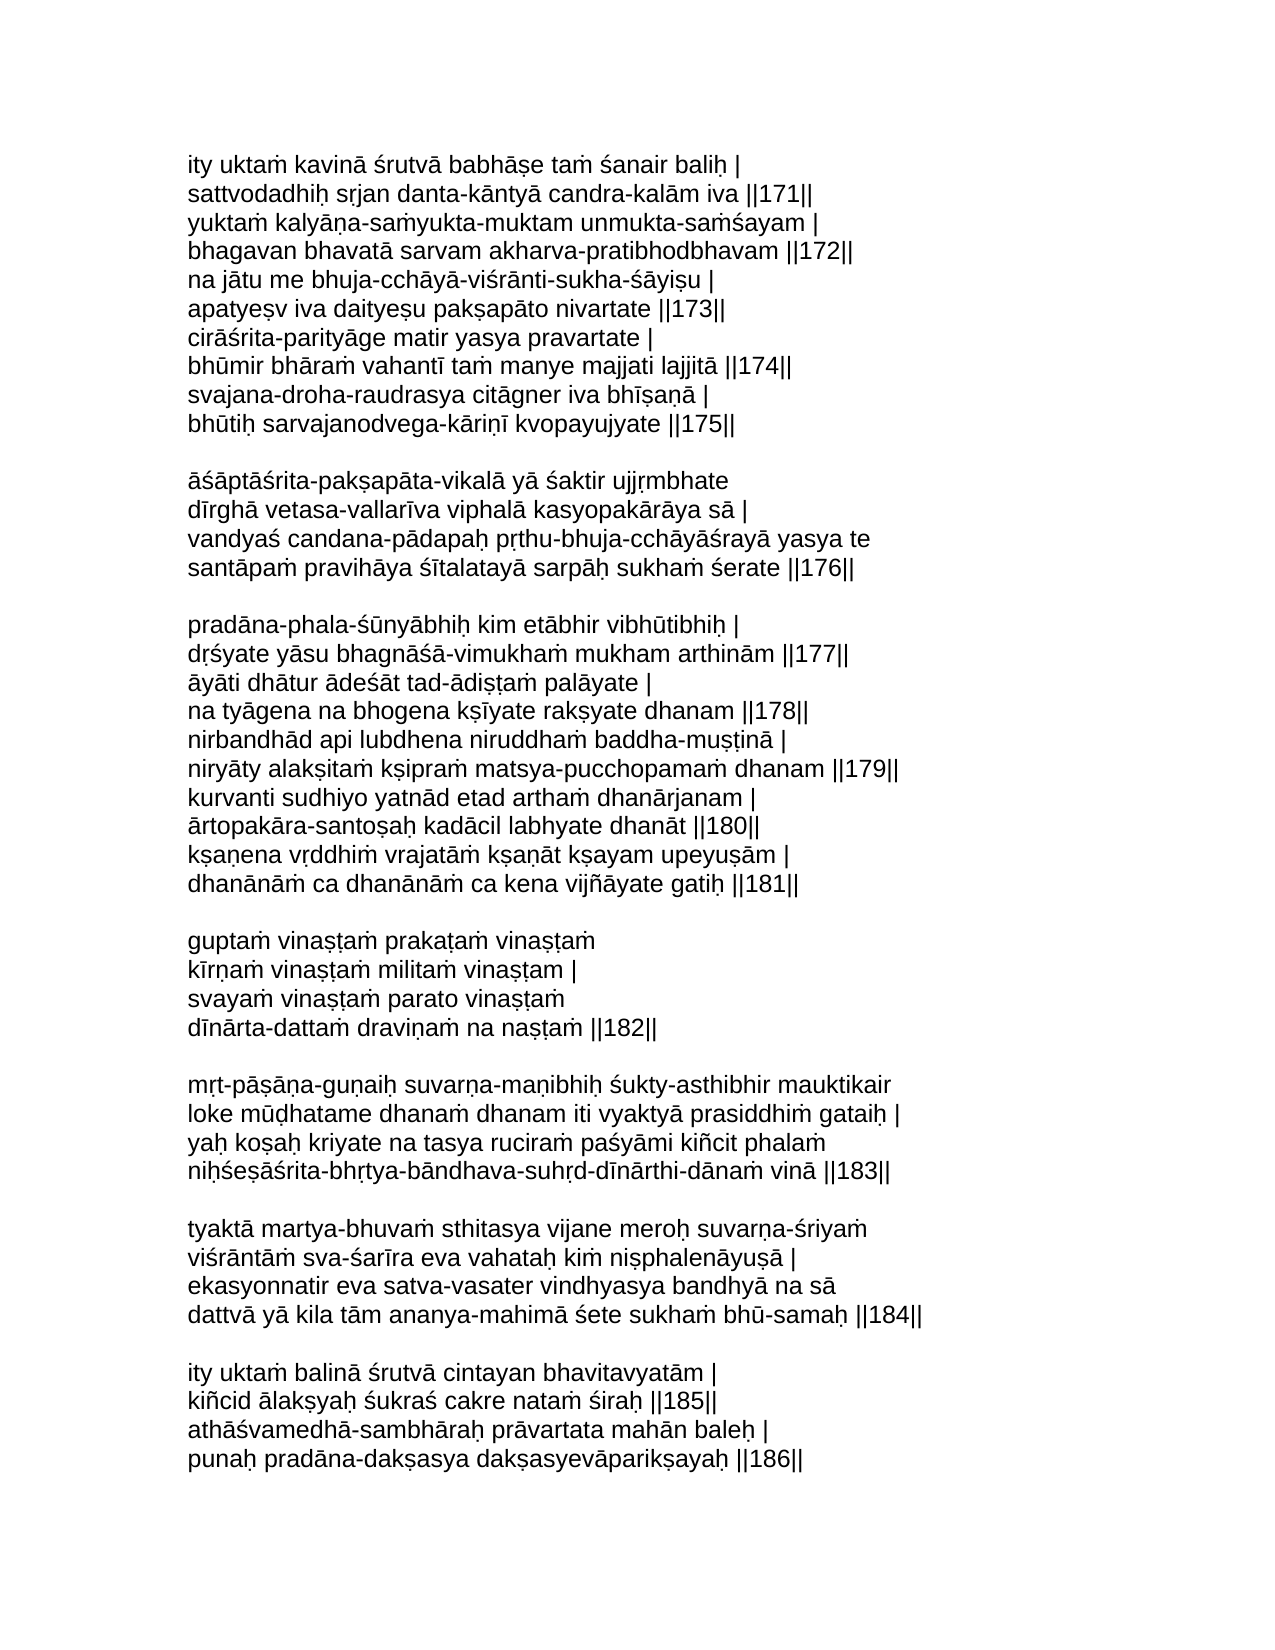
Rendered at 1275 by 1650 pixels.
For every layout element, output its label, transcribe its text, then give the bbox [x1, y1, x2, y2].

text svayaṁ vinaṣṭaṁ parato vinaṣṭaṁ [187, 984, 1087, 1012]
text yaḥ koṣaḥ kriyate na tasya ruciraṁ paśyāmi kiñcit phalaṁ [187, 1127, 1087, 1156]
text na tyāgena na bhogena kṣīyate rakṣyate dhanam ||178|| [187, 696, 1087, 725]
text na jātu me bhuja-cchāyā-viśrānti-sukha-śāyiṣu | [187, 265, 1087, 294]
text yuktaṁ kalyāṇa-saṁyukta-muktam unmukta-saṁśayam | [187, 207, 1087, 236]
text kiñcid ālakṣyaḥ śukraś cakre nataṁ śiraḥ ||185|| [187, 1386, 1087, 1415]
text kṣaṇena vṛddhiṁ vrajatāṁ kṣaṇāt kṣayam upeyuṣām | [187, 840, 1087, 869]
text dīrghā vetasa-vallarīva viphalā kasyopakārāya sā | [187, 495, 1087, 524]
text ity uktaṁ kavinā śrutvā babhāṣe taṁ śanair baliḥ | [187, 150, 1087, 179]
text dhanānāṁ ca dhanānāṁ ca kena vijñāyate gatiḥ ||181|| [187, 869, 1087, 897]
text bhūmir bhāraṁ vahantī taṁ manye majjati lajjitā ||174|| [187, 351, 1087, 380]
text pradāna-phala-śūnyābhiḥ kim etābhir vibhūtibhiḥ | [187, 610, 1087, 639]
text dīnārta-dattaṁ draviṇaṁ na naṣṭaṁ ||182|| [187, 1012, 1087, 1041]
text ekasyonnatir eva satva-vasater vindhyasya bandhyā na sā [187, 1271, 1087, 1300]
text dattvā yā kila tām ananya-mahimā śete sukhaṁ bhū-samaḥ ||184|| [187, 1300, 1087, 1329]
text sattvodadhiḥ sṛjan danta-kāntyā candra-kalām iva ||171|| [187, 179, 1087, 207]
text kīrṇaṁ vinaṣṭaṁ militaṁ vinaṣṭam | [187, 955, 1087, 984]
text niryāty alakṣitaṁ kṣipraṁ matsya-pucchopamaṁ dhanam ||179|| [187, 754, 1087, 782]
text tyaktā martya-bhuvaṁ sthitasya vijane meroḥ suvarṇa-śriyaṁ [187, 1214, 1087, 1242]
text cirāśrita-parityāge matir yasya pravartate | [187, 322, 1087, 351]
text punaḥ pradāna-dakṣasya dakṣasyevāparikṣayaḥ ||186|| [187, 1444, 1087, 1472]
text guptaṁ vinaṣṭaṁ prakaṭaṁ vinaṣṭaṁ [187, 926, 1087, 955]
text niḥśeṣāśrita-bhṛtya-bāndhava-suhṛd-dīnārthi-dānaṁ vinā ||183|| [187, 1156, 1087, 1185]
text kurvanti sudhiyo yatnād etad arthaṁ dhanārjanam | [187, 782, 1087, 811]
text āśāptāśrita-pakṣapāta-vikalā yā śaktir ujjṛmbhate [187, 466, 1087, 495]
text vandyaś candana-pādapaḥ pṛthu-bhuja-cchāyāśrayā yasya te [187, 524, 1087, 552]
text ārtopakāra-santoṣaḥ kadācil labhyate dhanāt ||180|| [187, 811, 1087, 840]
text svajana-droha-raudrasya citāgner iva bhīṣaṇā | [187, 380, 1087, 409]
text athāśvamedhā-sambhāraḥ prāvartata mahān baleḥ | [187, 1415, 1087, 1444]
text apatyeṣv iva daityeṣu pakṣapāto nivartate ||173|| [187, 294, 1087, 322]
text bhagavan bhavatā sarvam akharva-pratibhodbhavam ||172|| [187, 236, 1087, 265]
text loke mūḍhatame dhanaṁ dhanam iti vyaktyā prasiddhiṁ gataiḥ | [187, 1099, 1087, 1127]
text āyāti dhātur ādeśāt tad-ādiṣṭaṁ palāyate | [187, 667, 1087, 696]
text mṛt-pāṣāṇa-guṇaiḥ suvarṇa-maṇibhiḥ śukty-asthibhir mauktikair [187, 1070, 1087, 1099]
text viśrāntāṁ sva-śarīra eva vahataḥ kiṁ niṣphalenāyuṣā | [187, 1242, 1087, 1271]
text santāpaṁ pravihāya śītalatayā sarpāḥ sukhaṁ śerate ||176|| [187, 552, 1087, 581]
text ity uktaṁ balinā śrutvā cintayan bhavitavyatām | [187, 1357, 1087, 1386]
text dṛśyate yāsu bhagnāśā-vimukhaṁ mukham arthinām ||177|| [187, 639, 1087, 667]
text bhūtiḥ sarvajanodvega-kāriṇī kvopayujyate ||175|| [187, 409, 1087, 437]
text nirbandhād api lubdhena niruddhaṁ baddha-muṣṭinā | [187, 725, 1087, 754]
